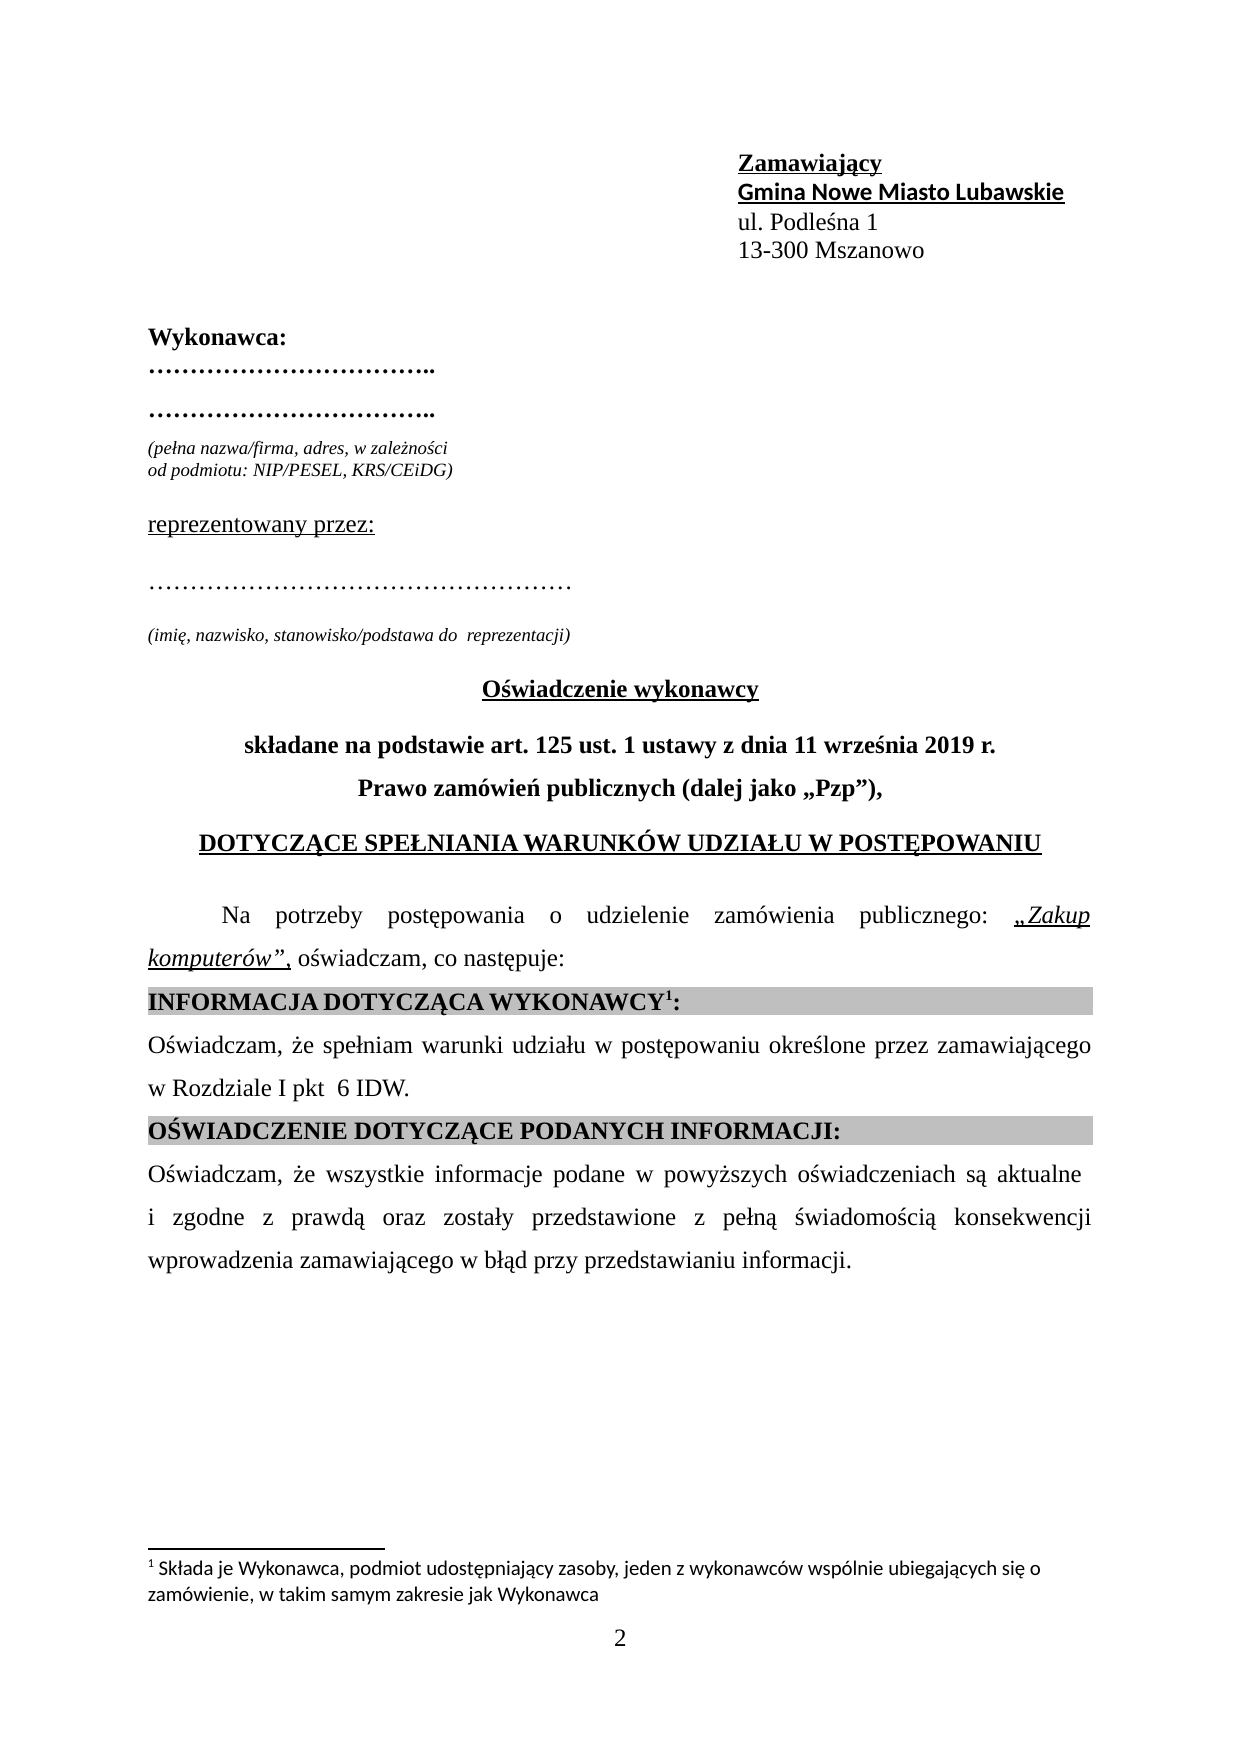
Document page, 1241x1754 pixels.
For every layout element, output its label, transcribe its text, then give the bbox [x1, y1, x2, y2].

text Oświadczam, że spełniam warunki udziału w postępowaniu określone przez zamawiającego w Rozdziale I pkt 6 IDW. [148, 1030, 1093, 1102]
text OŚWIADCZENIE DOTYCZĄCE PODANYCH INFORMACJI: [148, 1116, 1093, 1145]
text (pełna nazwa/firma, adres, w zależności od podmiotu: NIP/PESEL, KRS/CEiDG) [148, 437, 472, 480]
text Wykonawca: [148, 322, 1093, 351]
text …………………………………………… [148, 566, 576, 595]
text składane na podstawie art. 125 ust. 1 ustawy z dnia 11 września 2019 r. [148, 730, 1093, 758]
text INFORMACJA DOTYCZĄCA WYKONAWCY: [148, 987, 1093, 1015]
text Oświadczam, że wszystkie informacje podane w powyższych oświadczeniach są aktualne i zgodne z prawdą oraz zostały przedstawione z pełną świadomością konsekwencji wprowadzenia zamawiającego w błąd przy przedstawianiu informacji. [148, 1159, 1093, 1274]
text Zamawiający [664, 148, 1093, 176]
text 13-300 Mszanowo [664, 236, 1093, 264]
text …………………………….. [148, 394, 1093, 422]
text DOTYCZĄCE SPEŁNIANIA WARUNKÓW UDZIAŁU W POSTĘPOWANIU [148, 828, 1093, 857]
text (imię, nazwisko, stanowisko/podstawa do reprezentacji) [148, 624, 620, 645]
text Prawo zamówień publicznych (dalej jako „Pzp”), [148, 773, 1093, 802]
text Na potrzeby postępowania o udzielenie zamówienia publicznego: „Zakup komputerów”, oświadczam, co następuje: [148, 900, 1093, 972]
text Oświadczenie wykonawcy [148, 674, 1093, 703]
text …………………………….. [148, 351, 1093, 379]
text reprezentowany przez: [148, 509, 1093, 537]
text Gmina Nowe Miasto Lubawskie [664, 176, 1093, 207]
text ul. Podleśna 1 [664, 207, 1093, 236]
